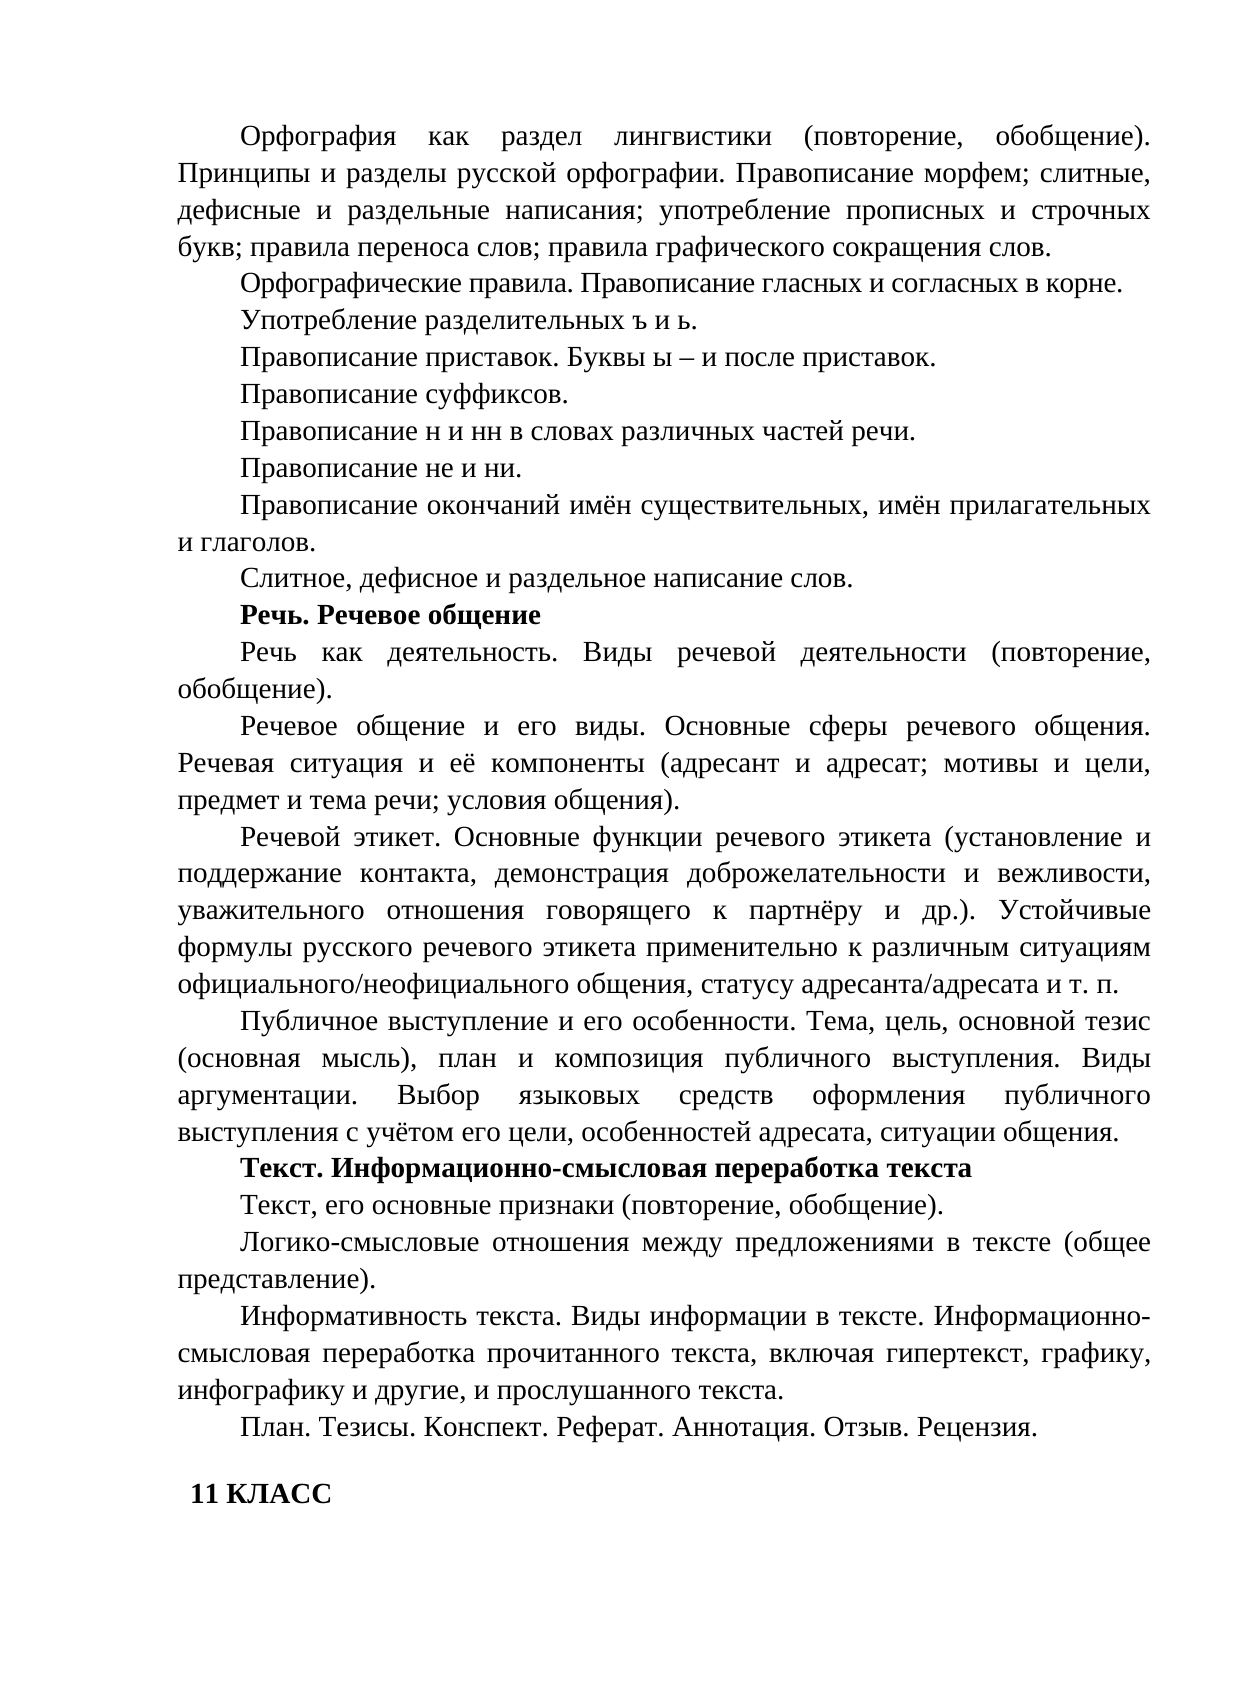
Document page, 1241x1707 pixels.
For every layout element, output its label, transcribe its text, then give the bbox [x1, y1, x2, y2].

text Правописание окончаний имён существительных, имён прилагательных и глаголов. [177, 487, 1152, 557]
text Текст. Информационно-смысловая переработка текста [177, 1151, 1152, 1184]
text Речь. Речевое общение [177, 597, 1152, 631]
text Публичное выступление и его особенности. Тема, цель, основной тезис (основная мысль), план и композиция публичного выступления. Виды аргументации. Выбор языковых средств оформления публичного выступления с учётом его цели, особенностей адресата, ситуации общения. [177, 1003, 1152, 1147]
text Орфографические правила. Правописание гласных и согласных в корне. [177, 266, 1152, 299]
text Правописание н и нн в словах различных частей речи. [177, 413, 1152, 447]
text Речь как деятельность. Виды речевой деятельности (повторение, обобщение). [177, 634, 1152, 705]
text Информативность текста. Виды информации в тексте. Информационно-смысловая переработка прочитанного текста, включая гипертекст, графику, инфографику и другие, и прослушанного текста. [177, 1298, 1152, 1405]
text Слитное, дефисное и раздельное написание слов. [177, 561, 1152, 594]
text Правописание не и ни. [177, 450, 1152, 483]
text Правописание суффиксов. [177, 376, 1152, 410]
text Речевое общение и его виды. Основные сферы речевого общения. Речевая ситуация и её компоненты (адресант и адресат; мотивы и цели, предмет и тема речи; условия общения). [177, 708, 1152, 815]
text Логико-смысловые отношения между предложениями в тексте (общее представление). [177, 1224, 1152, 1295]
text Речевой этикет. Основные функции речевого этикета (установление и поддержание контакта, демонстрация доброжелательности и вежливости, уважительного отношения говорящего к партнёру и др.). Устойчивые формулы русского речевого этикета применительно к различным ситуациям официального/неофициального общения, статусу адресанта/адресата и т. п. [177, 819, 1152, 1000]
text Текст, его основные признаки (повторение, обобщение). [177, 1187, 1152, 1221]
text Орфография как раздел лингвистики (повторение, обобщение). Принципы и разделы русской орфографии. Правописание морфем; слитные, дефисные и раздельные написания; употребление прописных и строчных букв; правила переноса слов; правила графического сокращения слов. [177, 118, 1152, 262]
text 11 КЛАСС [190, 1476, 1152, 1510]
text План. Тезисы. Конспект. Реферат. Аннотация. Отзыв. Рецензия. [177, 1409, 1152, 1442]
text Употребление разделительных ъ и ь. [177, 302, 1152, 336]
text Правописание приставок. Буквы ы – и после приставок. [177, 339, 1152, 373]
